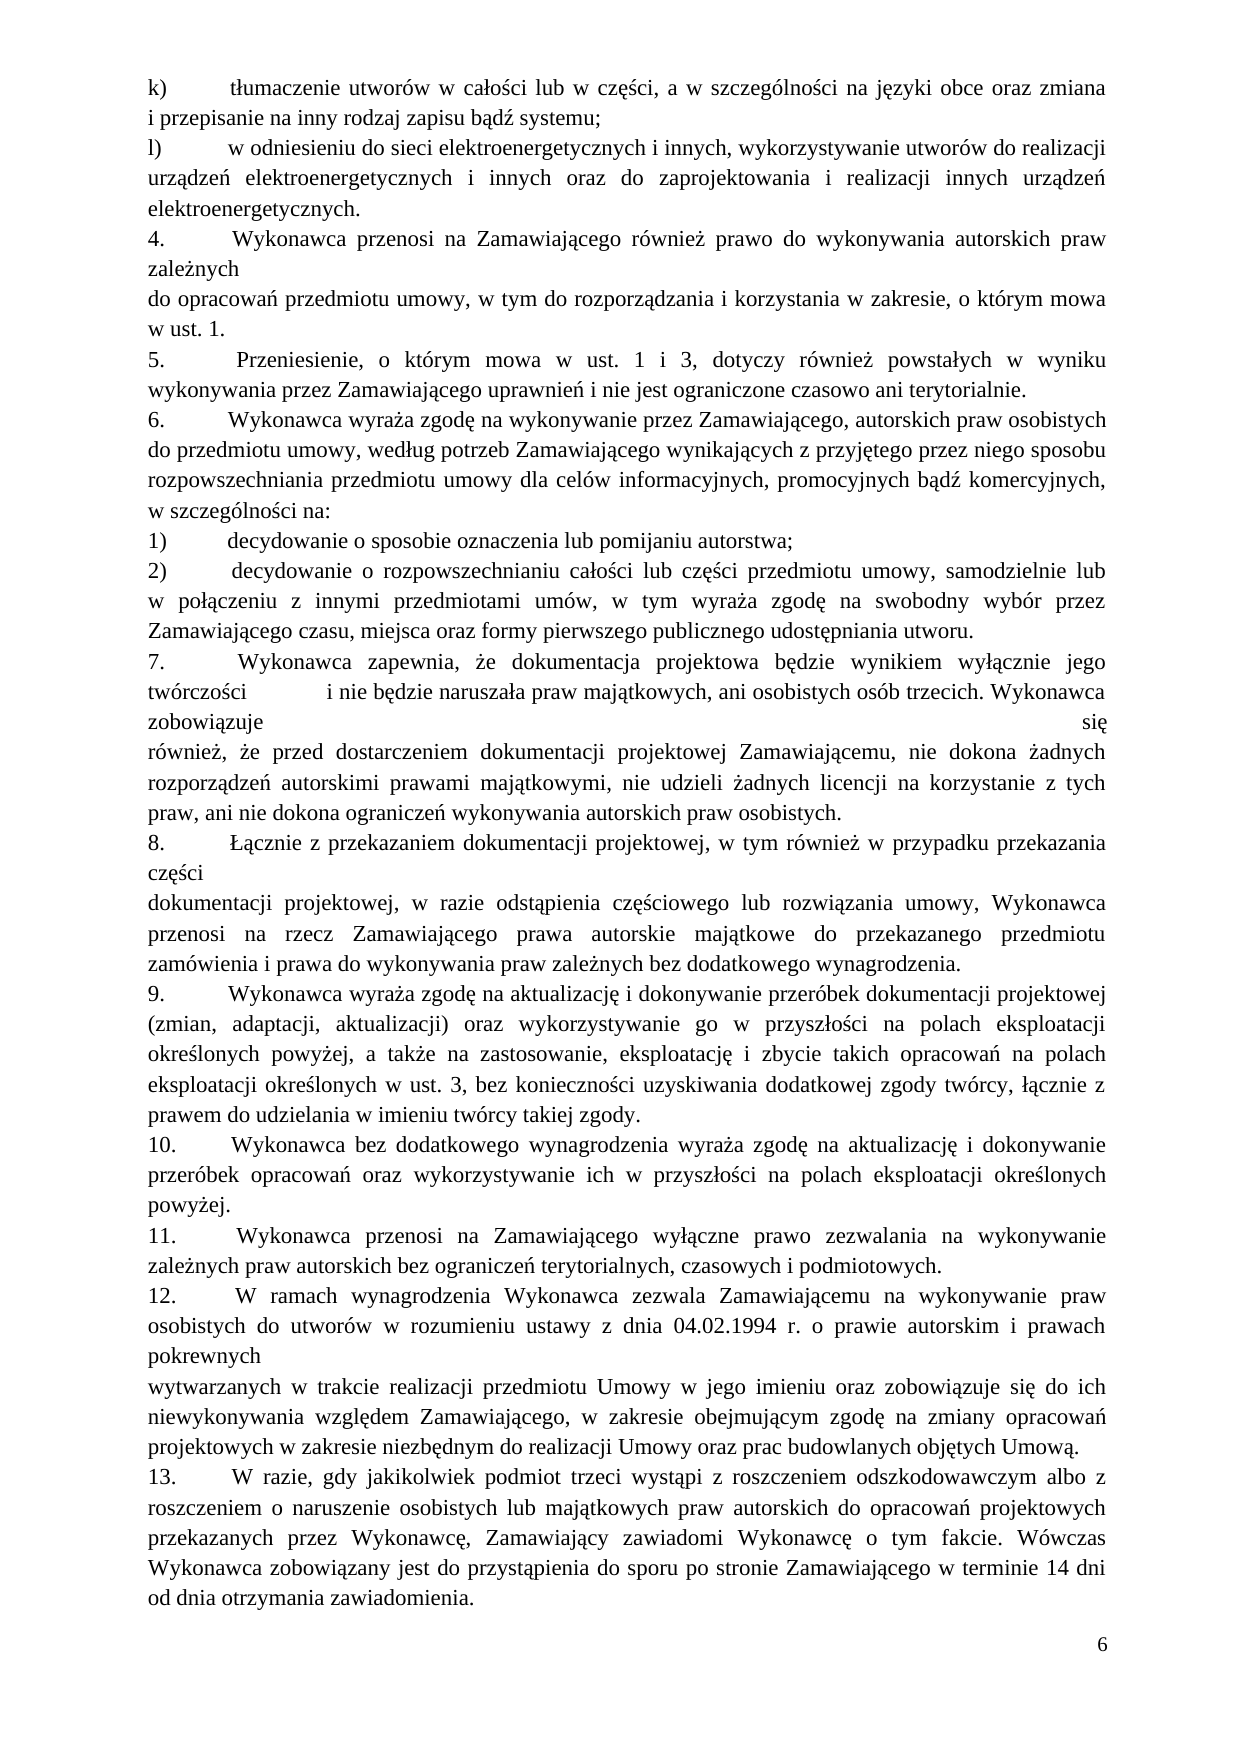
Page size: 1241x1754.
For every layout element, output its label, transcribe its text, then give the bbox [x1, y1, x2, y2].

list Wykonawca zapewnia, że dokumentacja projektowa będzie wynikiem wyłącznie jego twórczości i nie będzie naruszała praw majątkowych, ani osobistych osób trzecich. Wykonawca zobowiązuje się również, że przed dostarczeniem dokumentacji projektowej Zamawiającemu, nie dokona żadnych rozporządzeń autorskimi prawami majątkowymi, nie udzieli żadnych licencji na korzystanie z tych praw, ani nie dokona ograniczeń wykonywania autorskich praw osobistych. [148, 648, 1107, 825]
list Wykonawca wyraża zgodę na wykonywanie przez Zamawiającego, autorskich praw osobistych do przedmiotu umowy, według potrzeb Zamawiającego wynikających z przyjętego przez niego sposobu rozpowszechniania przedmiotu umowy dla celów informacyjnych, promocyjnych bądź komercyjnych, w szczególności na: [148, 406, 1107, 523]
list Wykonawca wyraża zgodę na aktualizację i dokonywanie przeróbek dokumentacji projektowej (zmian, adaptacji, aktualizacji) oraz wykorzystywanie go w przyszłości na polach eksploatacji określonych powyżej, a także na zastosowanie, eksploatację i zbycie takich opracowań na polach eksploatacji określonych w ust. 3, bez konieczności uzyskiwania dodatkowej zgody twórcy, łącznie z prawem do udzielania w imieniu twórcy takiej zgody. [148, 980, 1107, 1127]
list decydowanie o sposobie oznaczenia lub pomijaniu autorstwa; [148, 527, 1107, 553]
list w odniesieniu do sieci elektroenergetycznych i innych, wykorzystywanie utworów do realizacji urządzeń elektroenergetycznych i innych oraz do zaprojektowania i realizacji innych urządzeń elektroenergetycznych. [148, 134, 1107, 221]
list decydowanie o rozpowszechnianiu całości lub części przedmiotu umowy, samodzielnie lub w połączeniu z innymi przedmiotami umów, w tym wyraża zgodę na swobodny wybór przez Zamawiającego czasu, miejsca oraz formy pierwszego publicznego udostępniania utworu. [148, 557, 1107, 644]
list Wykonawca przenosi na Zamawiającego również prawo do wykonywania autorskich praw zależnych do opracowań przedmiotu umowy, w tym do rozporządzania i korzystania w zakresie, o którym mowa w ust. 1. [148, 225, 1107, 342]
list Wykonawca bez dodatkowego wynagrodzenia wyraża zgodę na aktualizację i dokonywanie przeróbek opracowań oraz wykorzystywanie ich w przyszłości na polach eksploatacji określonych powyżej. [148, 1131, 1107, 1218]
list W ramach wynagrodzenia Wykonawca zezwala Zamawiającemu na wykonywanie praw osobistych do utworów w rozumieniu ustawy z dnia 04.02.1994 r. o prawie autorskim i prawach pokrewnych wytwarzanych w trakcie realizacji przedmiotu Umowy w jego imieniu oraz zobowiązuje się do ich niewykonywania względem Zamawiającego, w zakresie obejmującym zgodę na zmiany opracowań projektowych w zakresie niezbędnym do realizacji Umowy oraz prac budowlanych objętych Umową. [148, 1282, 1107, 1459]
list Przeniesienie, o którym mowa w ust. 1 i 3, dotyczy również powstałych w wyniku wykonywania przez Zamawiającego uprawnień i nie jest ograniczone czasowo ani terytorialnie. [148, 346, 1107, 402]
list tłumaczenie utworów w całości lub w części, a w szczególności na języki obce oraz zmiana i przepisanie na inny rodzaj zapisu bądź systemu; [148, 74, 1107, 130]
list W razie, gdy jakikolwiek podmiot trzeci wystąpi z roszczeniem odszkodowawczym albo z roszczeniem o naruszenie osobistych lub majątkowych praw autorskich do opracowań projektowych przekazanych przez Wykonawcę, Zamawiający zawiadomi Wykonawcę o tym fakcie. Wówczas Wykonawca zobowiązany jest do przystąpienia do sporu po stronie Zamawiającego w terminie 14 dni od dnia otrzymania zawiadomienia. [148, 1463, 1107, 1611]
list Łącznie z przekazaniem dokumentacji projektowej, w tym również w przypadku przekazania części dokumentacji projektowej, w razie odstąpienia częściowego lub rozwiązania umowy, Wykonawca przenosi na rzecz Zamawiającego prawa autorskie majątkowe do przekazanego przedmiotu zamówienia i prawa do wykonywania praw zależnych bez dodatkowego wynagrodzenia. [148, 829, 1107, 976]
